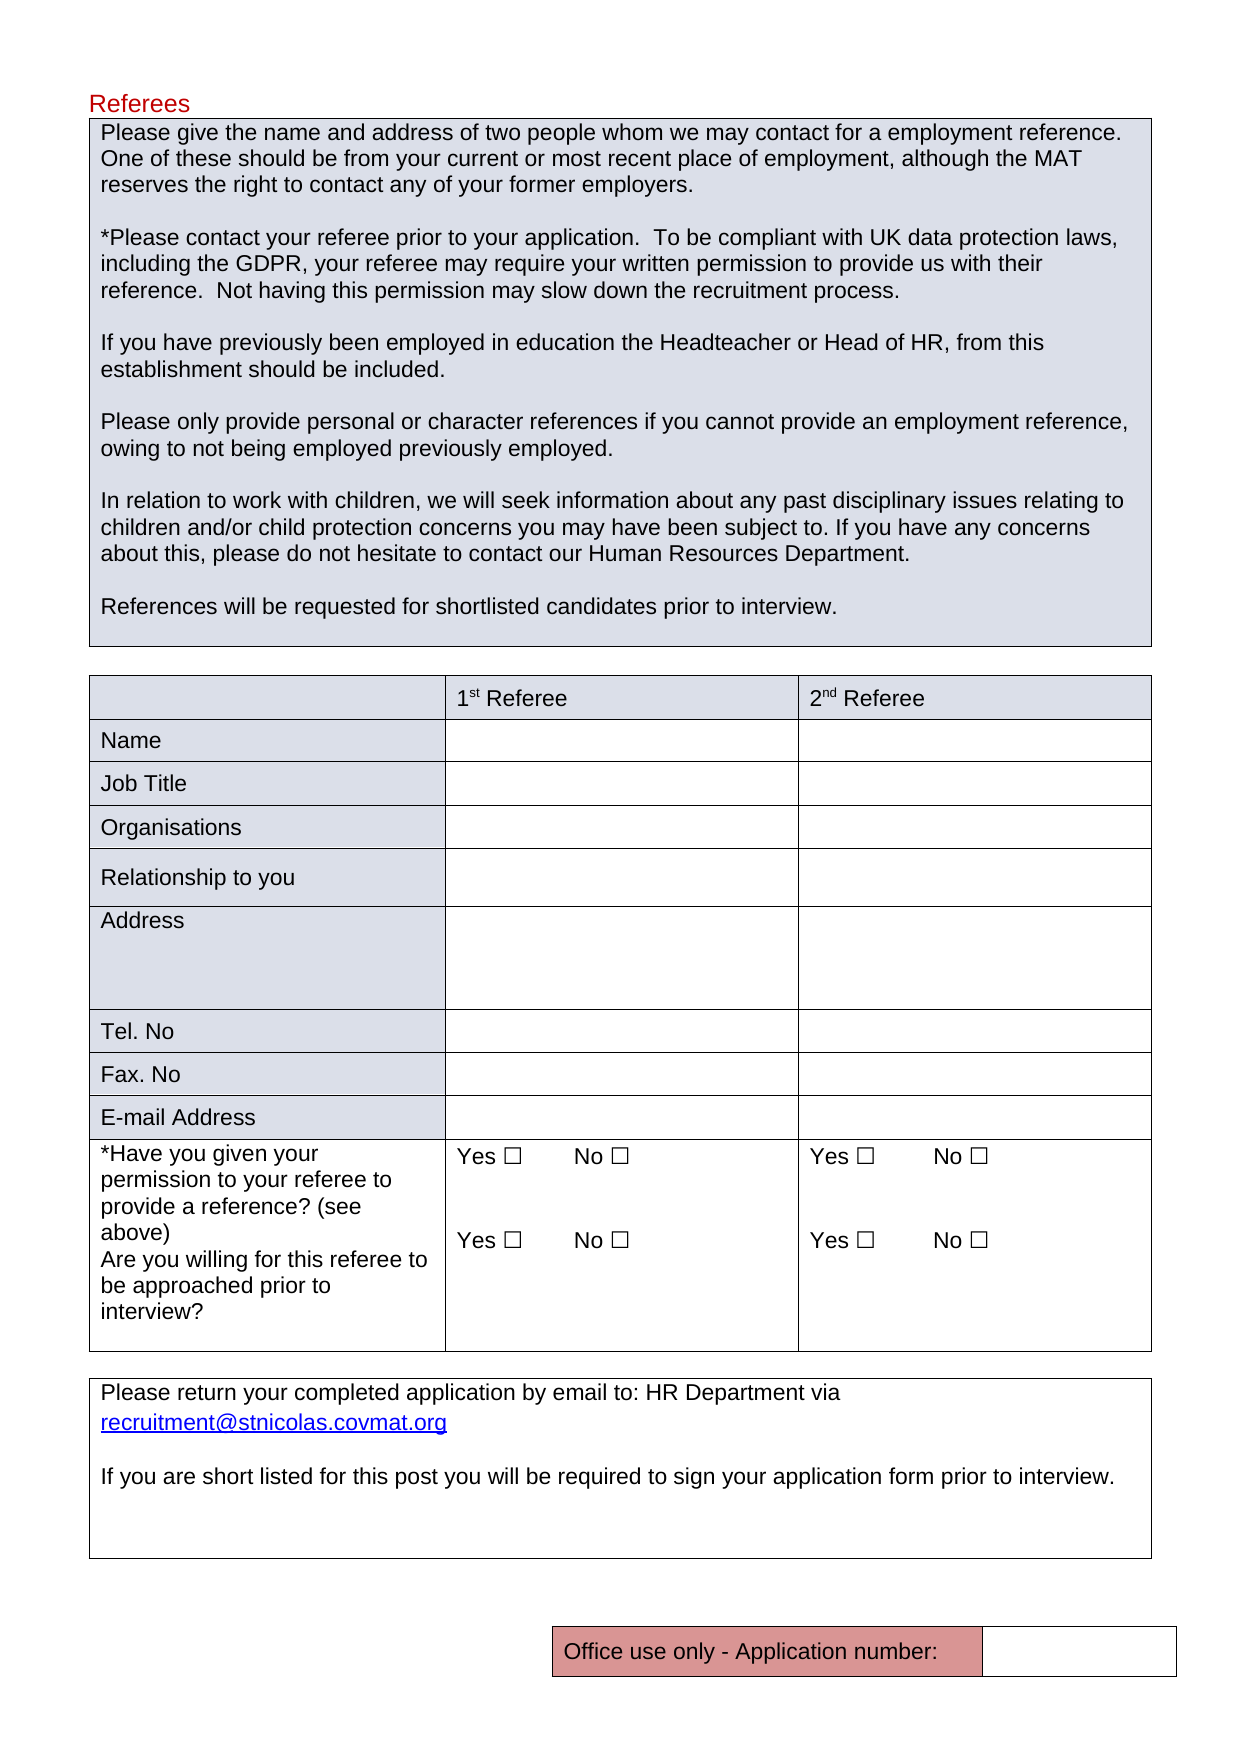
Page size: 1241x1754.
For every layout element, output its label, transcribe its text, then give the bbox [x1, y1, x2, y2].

table_cell [799, 907, 1151, 1009]
table_cell [799, 1010, 1151, 1052]
table_cell [446, 720, 798, 761]
table_cell [446, 806, 798, 847]
table_cell *Have you given your permission to your referee to provide a reference? (see above) Are you willing for this referee to be approached prior to interview? [90, 1140, 445, 1351]
table_cell Yes No Yes No [799, 1140, 1151, 1351]
table_cell [799, 1053, 1151, 1094]
table_cell [446, 1096, 798, 1139]
table_cell [446, 1010, 798, 1052]
table_cell [446, 1053, 798, 1094]
table_cell Name [90, 720, 445, 761]
table_cell [799, 720, 1151, 761]
table_header Please give the name and address of two people whom we may contact for a employment reference. One of these should be from your current or most recent place of employment, although the MAT reserves the right to contact any of your former employers. *Please contact your referee prior to your application. To be compliant with UK data protection laws, including the GDPR, your referee may require your written permission to provide us with their reference. Not having this permission may slow down the recruitment process. If you have previously been employed in education the Headteacher or Head of HR, from this establishment should be included. Please only provide personal or character references if you cannot provide an employment reference, owing to not being employed previously employed. In relation to work with children, we will seek information about any past disciplinary issues relating to children and/or child protection concerns you may have been subject to. If you have any concerns about this, please do not hesitate to contact our Human Resources Department. References will be requested for shortlisted candidates prior to interview. [90, 119, 1151, 646]
table_cell [446, 849, 798, 906]
table_header 1st Referee [446, 676, 798, 719]
table_cell [799, 762, 1151, 805]
table_cell Job Title [90, 762, 445, 805]
table_cell Address [90, 907, 445, 1009]
table_cell [799, 849, 1151, 906]
table_cell [799, 1096, 1151, 1139]
table_cell [799, 806, 1151, 847]
table_cell Tel. No [90, 1010, 445, 1052]
table_header [90, 676, 445, 719]
table_header 2nd Referee [799, 676, 1151, 719]
table_cell [446, 762, 798, 805]
table_cell [446, 907, 798, 1009]
table_cell Yes No Yes No [446, 1140, 798, 1351]
table_cell Relationship to you [90, 849, 445, 906]
table_cell E-mail Address [90, 1096, 445, 1139]
text Referees [89, 89, 1152, 117]
table_header Please return your completed application by email to: HR Department via recruitment@stnicolas.covmat.org If you are short listed for this post you will be required to sign your application form prior to interview. [90, 1379, 1151, 1558]
table_cell Organisations [90, 806, 445, 847]
table_cell Fax. No [90, 1053, 445, 1094]
